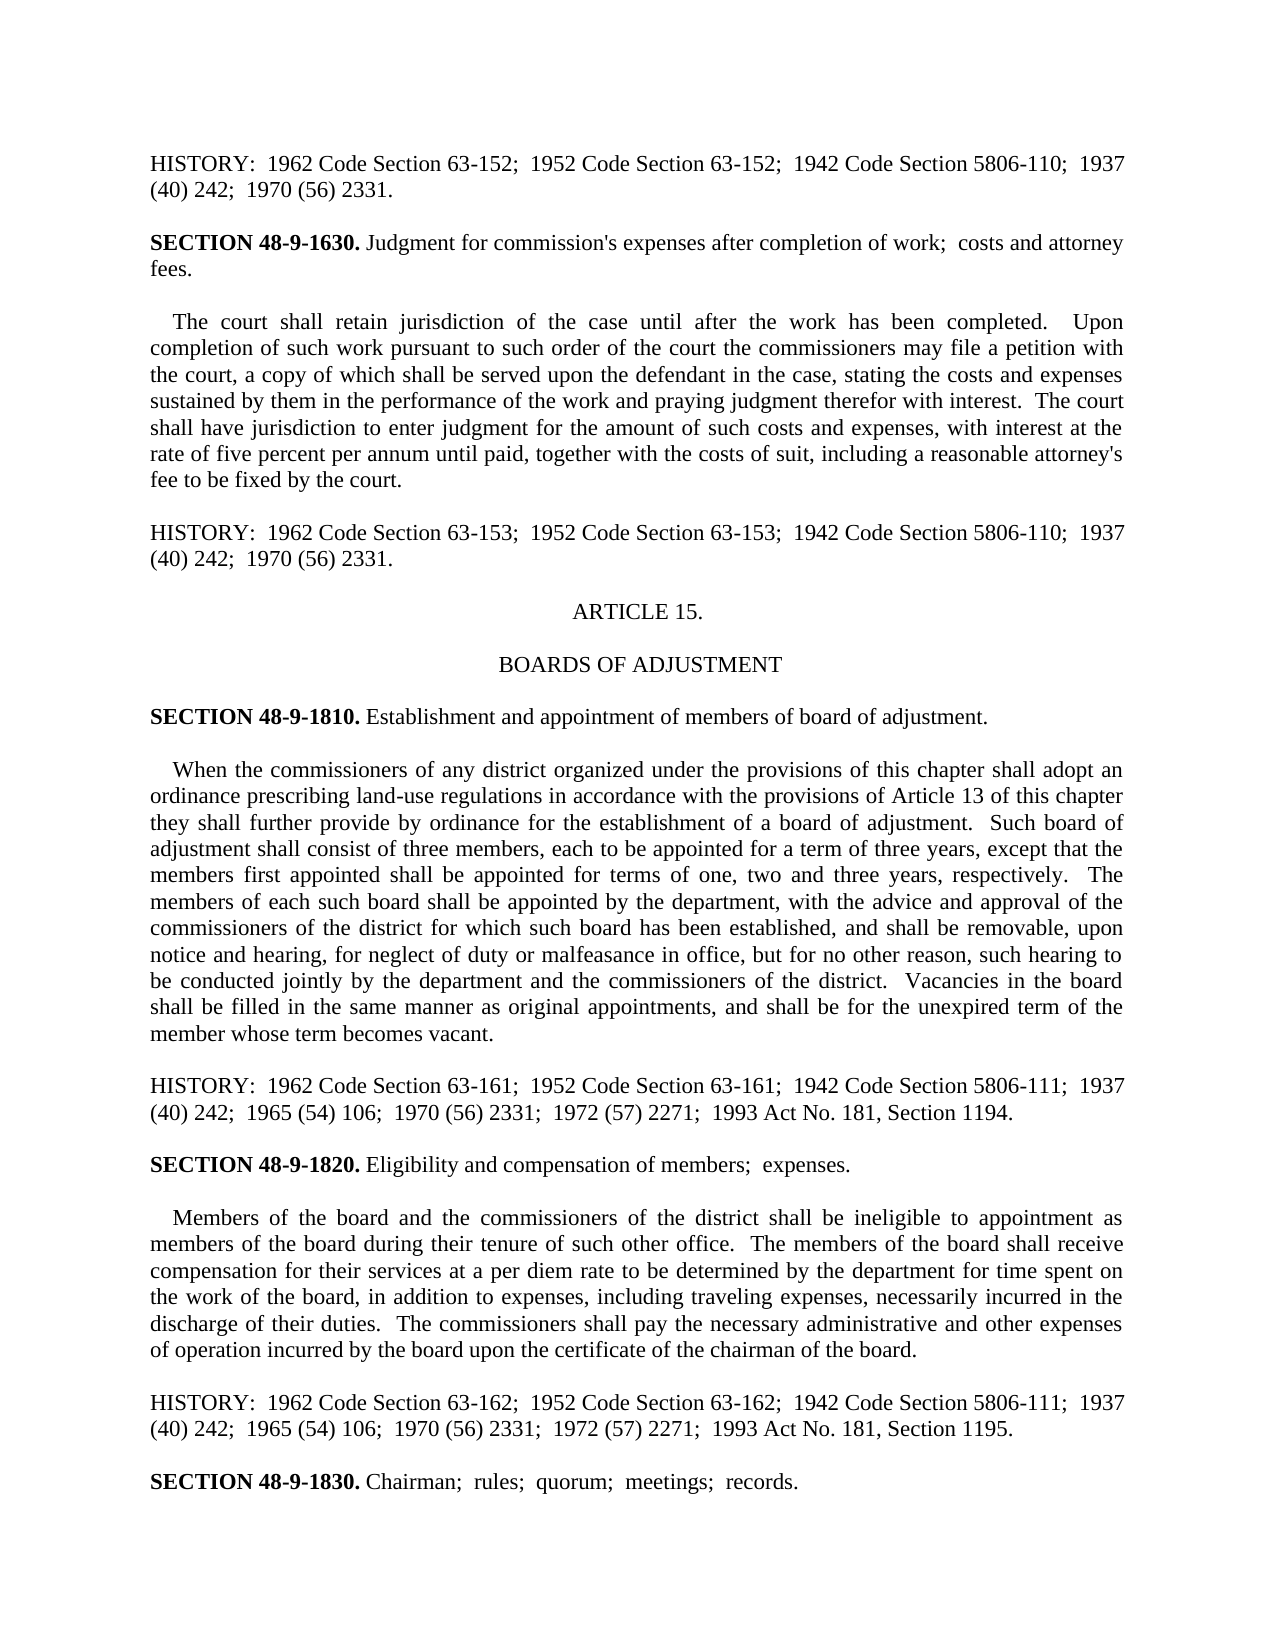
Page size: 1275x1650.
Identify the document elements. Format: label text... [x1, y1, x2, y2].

text SECTION 48-9-1820. Eligibility and compensation of members; expenses. [150, 1151, 1125, 1178]
text SECTION 48-9-1810. Establishment and appointment of members of board of adjustment. [150, 703, 1125, 730]
text HISTORY: 1962 Code Section 63-162; 1952 Code Section 63-162; 1942 Code Section 5806-111; 1937 (40) 242; 1965 (54) 106; 1970 (56) 2331; 1972 (57) 2271; 1993 Act No. 181, Section 1195. [150, 1389, 1125, 1441]
text SECTION 48-9-1830. Chairman; rules; quorum; meetings; records. [150, 1468, 1125, 1494]
text The court shall retain jurisdiction of the case until after the work has been completed. Upon completion of such work pursuant to such order of the court the commissioners may file a petition with the court, a copy of which shall be served upon the defendant in the case, stating the costs and expenses sustained by them in the performance of the work and praying judgment therefor with interest. The court shall have jurisdiction to enter judgment for the amount of such costs and expenses, with interest at the rate of five percent per annum until paid, together with the costs of suit, including a reasonable attorney's fee to be fixed by the court. [150, 308, 1125, 493]
text SECTION 48-9-1630. Judgment for commission's expenses after completion of work; costs and attorney fees. [150, 229, 1125, 282]
text HISTORY: 1962 Code Section 63-161; 1952 Code Section 63-161; 1942 Code Section 5806-111; 1937 (40) 242; 1965 (54) 106; 1970 (56) 2331; 1972 (57) 2271; 1993 Act No. 181, Section 1194. [150, 1072, 1125, 1125]
text HISTORY: 1962 Code Section 63-153; 1952 Code Section 63-153; 1942 Code Section 5806-110; 1937 (40) 242; 1970 (56) 2331. [150, 519, 1125, 572]
text HISTORY: 1962 Code Section 63-152; 1952 Code Section 63-152; 1942 Code Section 5806-110; 1937 (40) 242; 1970 (56) 2331. [150, 150, 1125, 203]
text When the commissioners of any district organized under the provisions of this chapter shall adopt an ordinance prescribing land-use regulations in accordance with the provisions of Article 13 of this chapter they shall further provide by ordinance for the establishment of a board of adjustment. Such board of adjustment shall consist of three members, each to be appointed for a term of three years, except that the members first appointed shall be appointed for terms of one, two and three years, respectively. The members of each such board shall be appointed by the department, with the advice and approval of the commissioners of the district for which such board has been established, and shall be removable, upon notice and hearing, for neglect of duty or malfeasance in office, but for no other reason, such hearing to be conducted jointly by the department and the commissioners of the district. Vacancies in the board shall be filled in the same manner as original appointments, and shall be for the unexpired term of the member whose term becomes vacant. [150, 756, 1125, 1046]
text Members of the board and the commissioners of the district shall be ineligible to appointment as members of the board during their tenure of such other office. The members of the board shall receive compensation for their services at a per diem rate to be determined by the department for time spent on the work of the board, in addition to expenses, including traveling expenses, necessarily incurred in the discharge of their duties. The commissioners shall pay the necessary administrative and other expenses of operation incurred by the board upon the certificate of the chairman of the board. [150, 1204, 1125, 1362]
text ARTICLE 15. [150, 598, 1125, 624]
text BOARDS OF ADJUSTMENT [150, 651, 1125, 677]
